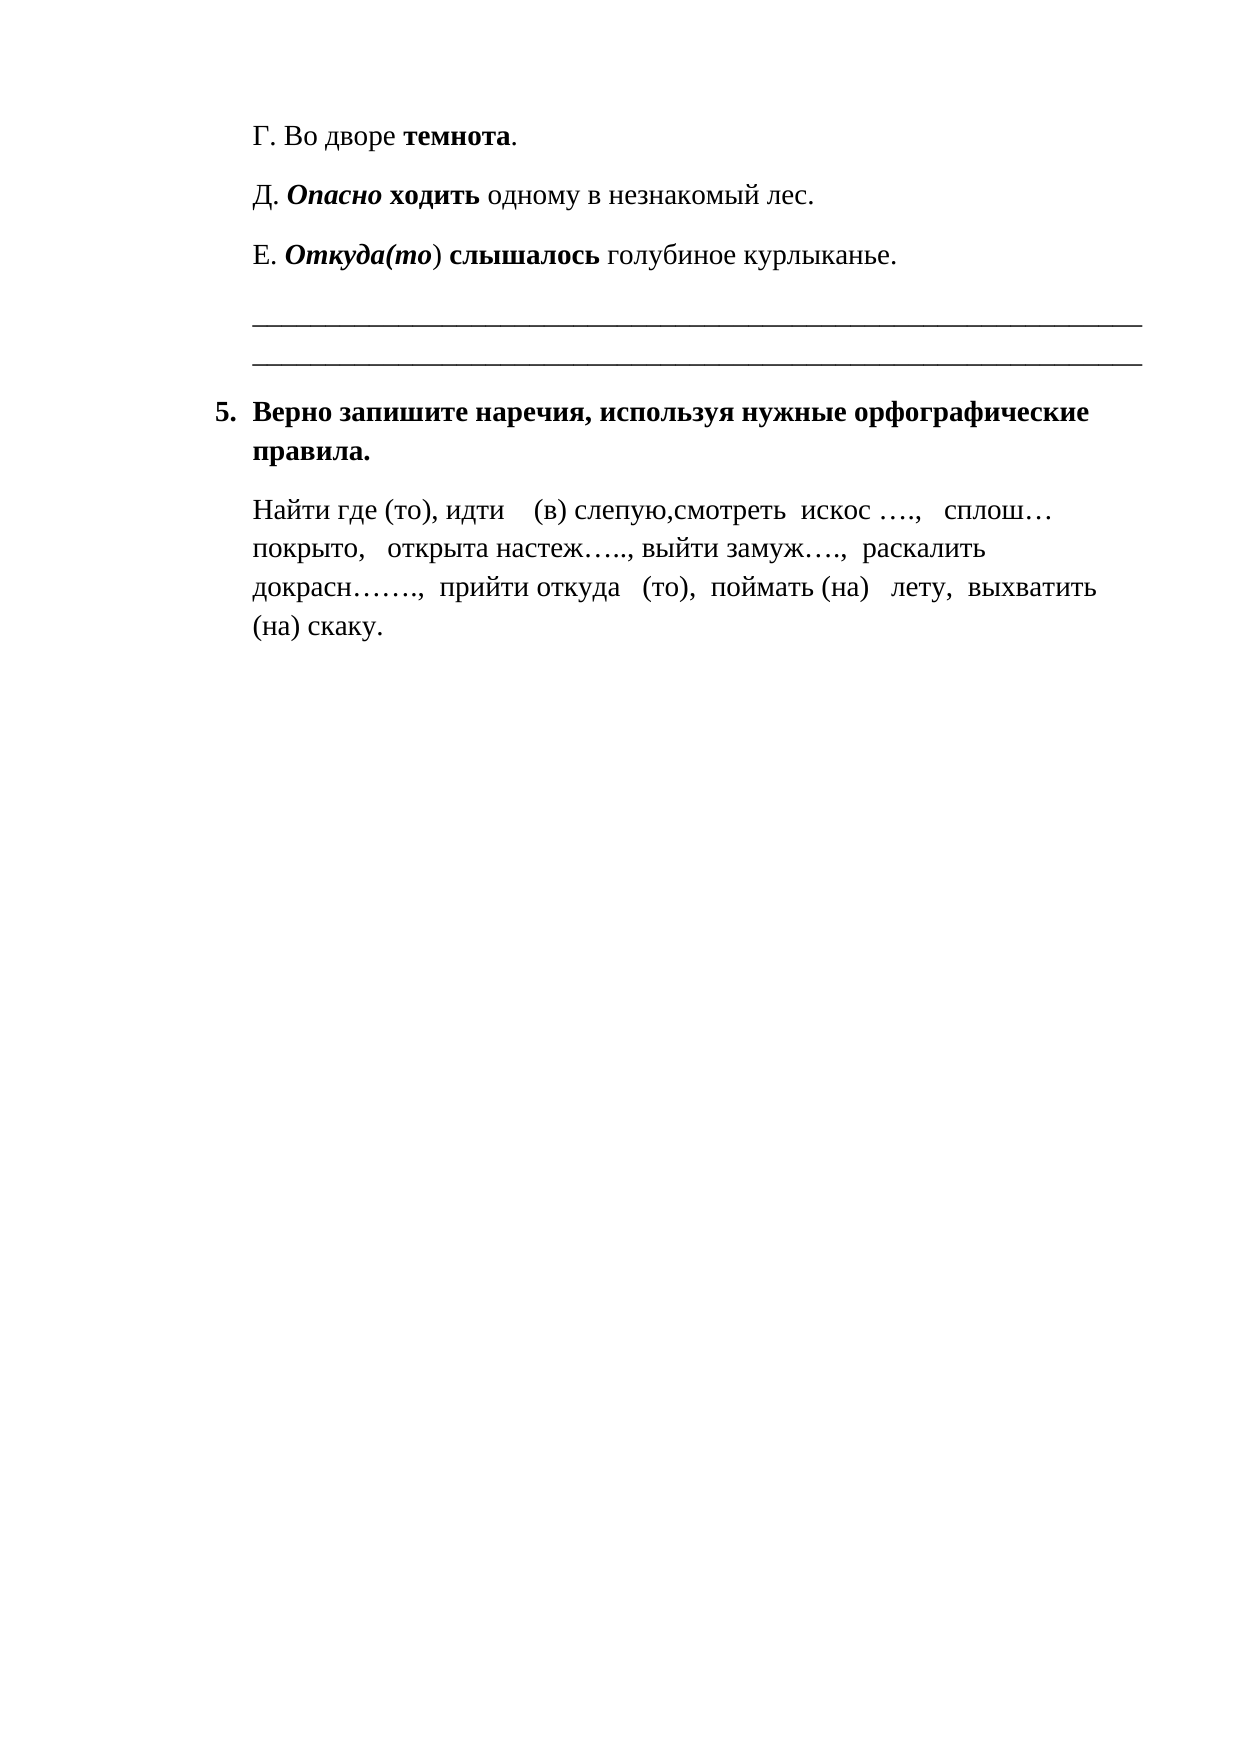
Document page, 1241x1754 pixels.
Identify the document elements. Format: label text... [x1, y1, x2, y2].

list Е. Откуда(то) слышалось голубиное курлыканье. [252, 237, 1152, 270]
list Д. Опасно ходить одному в незнакомый лес. [252, 177, 1152, 211]
list Найти где (то), идти (в) слепую,смотреть искос …., сплош…покрыто, открыта настеж….., выйти замуж…., раскалить докрасн……., прийти откуда (то), поймать (на) лету, выхватить (на) скаку. [252, 492, 1152, 641]
list Г. Во дворе темнота. [252, 118, 1152, 152]
list __________________________________________________________________________________________________________________________ [252, 296, 1152, 368]
list Верно запишите наречия, используя нужные орфографические правила. [215, 394, 1152, 466]
